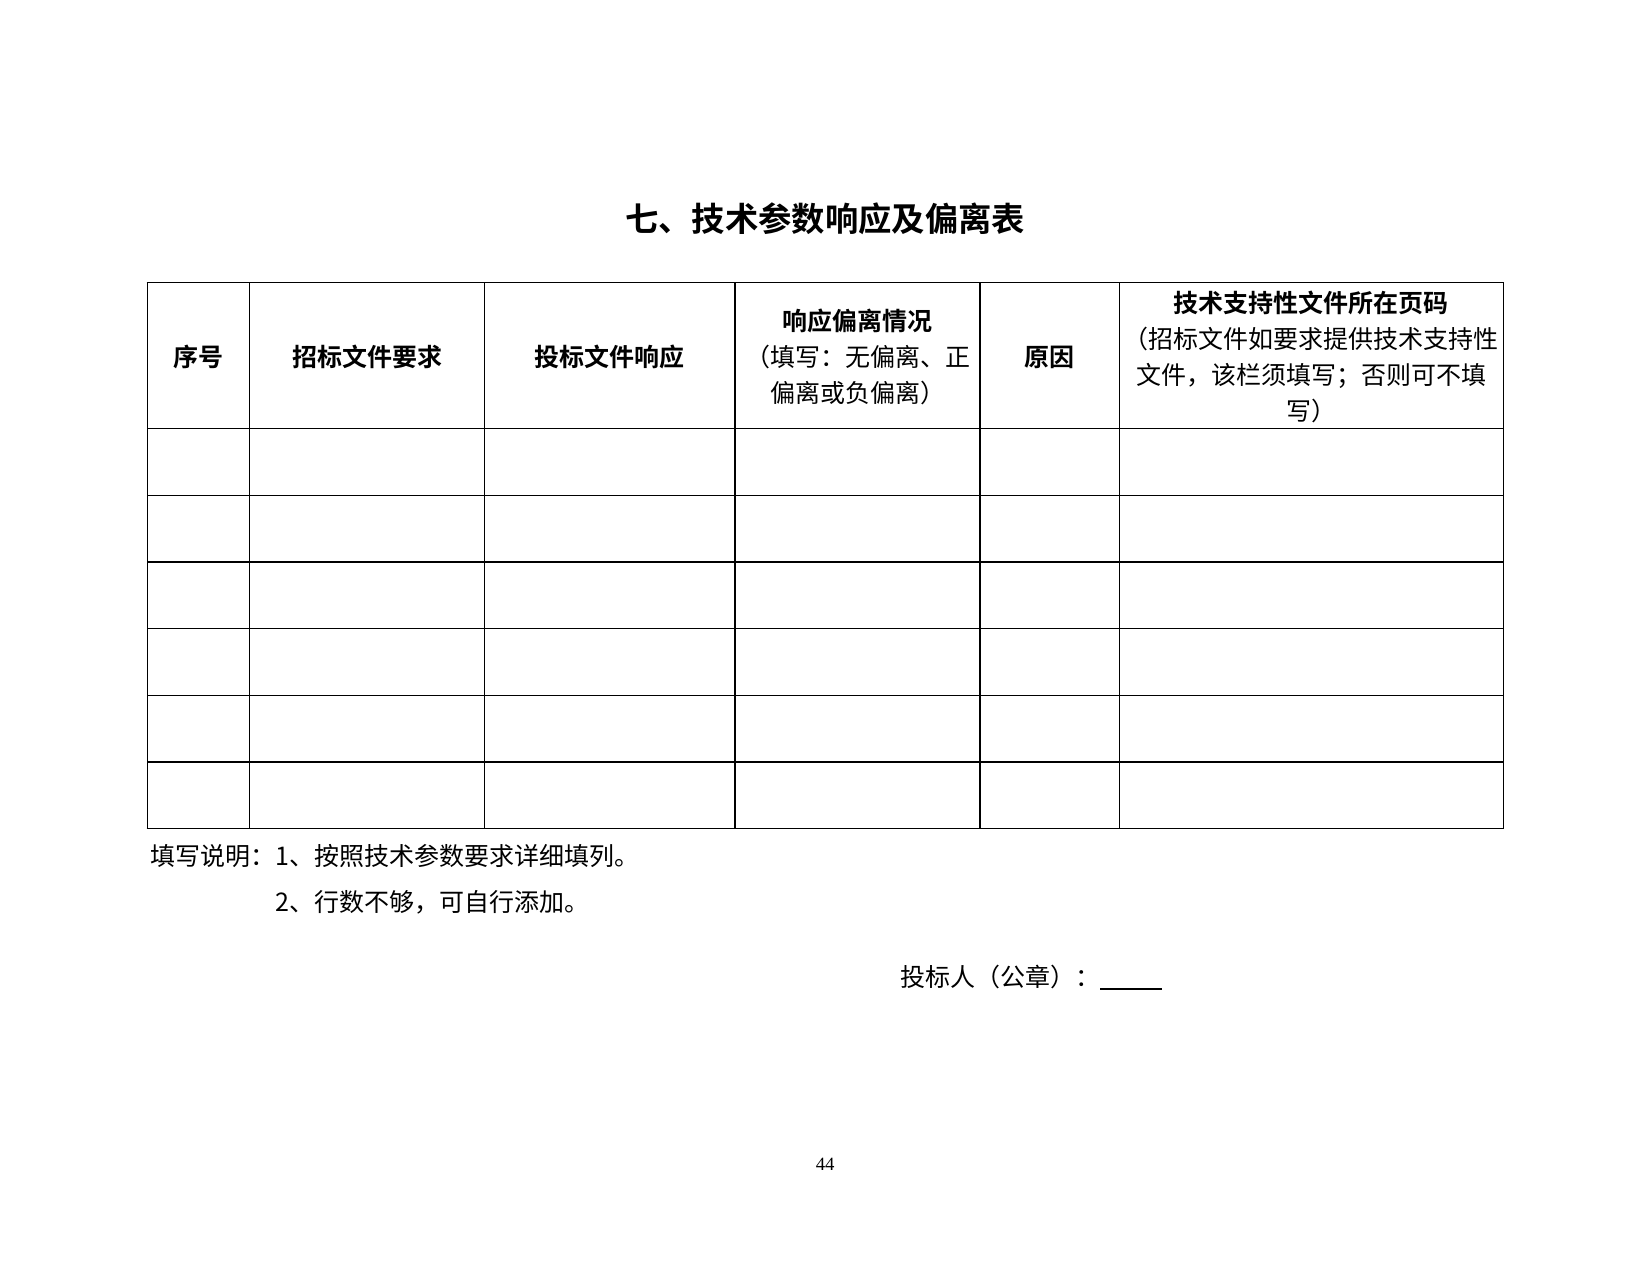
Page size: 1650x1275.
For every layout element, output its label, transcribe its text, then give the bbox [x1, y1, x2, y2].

table_cell [736, 629, 979, 695]
table_cell [1120, 496, 1503, 561]
text 投标人（公章）： [150, 957, 1500, 993]
table_header 技术支持性文件所在页码 （招标文件如要求提供技术支持性文件，该栏须填写；否则可不填写） [1120, 283, 1503, 428]
table_cell [736, 763, 979, 828]
table_cell [981, 496, 1119, 561]
table_cell [148, 629, 249, 695]
table_header 招标文件要求 [250, 283, 484, 428]
table_cell [148, 763, 249, 828]
table_header 序号 [148, 283, 249, 428]
table_header 响应偏离情况 （填写：无偏离、正偏离或负偏离） [736, 283, 979, 428]
table_cell [485, 696, 734, 761]
table_cell [485, 496, 734, 561]
text 2、行数不够，可自行添加。 [150, 875, 1500, 921]
table_cell [485, 563, 734, 628]
table_cell [485, 429, 734, 495]
table_cell [981, 696, 1119, 761]
table_cell [981, 629, 1119, 695]
table_cell [250, 763, 484, 828]
table_cell [485, 629, 734, 695]
table_header 原因 [981, 283, 1119, 428]
table_cell [148, 496, 249, 561]
table_cell [250, 696, 484, 761]
table_cell [736, 563, 979, 628]
table_header 投标文件响应 [485, 283, 734, 428]
table_cell [148, 429, 249, 495]
table_cell [981, 563, 1119, 628]
table_cell [148, 696, 249, 761]
table_cell [1120, 563, 1503, 628]
table_cell [981, 429, 1119, 495]
table_cell [736, 696, 979, 761]
table_cell [1120, 763, 1503, 828]
text 七、技术参数响应及偏离表 [150, 192, 1500, 241]
table_cell [250, 629, 484, 695]
table_cell [148, 563, 249, 628]
table_cell [250, 563, 484, 628]
table_cell [250, 496, 484, 561]
table_cell [736, 429, 979, 495]
table_cell [250, 429, 484, 495]
table_cell [485, 763, 734, 828]
text 填写说明：1、按照技术参数要求详细填列。 [150, 829, 1500, 875]
table_cell [981, 763, 1119, 828]
table_cell [736, 496, 979, 561]
table_cell [1120, 629, 1503, 695]
table_cell [1120, 429, 1503, 495]
table_cell [1120, 696, 1503, 761]
